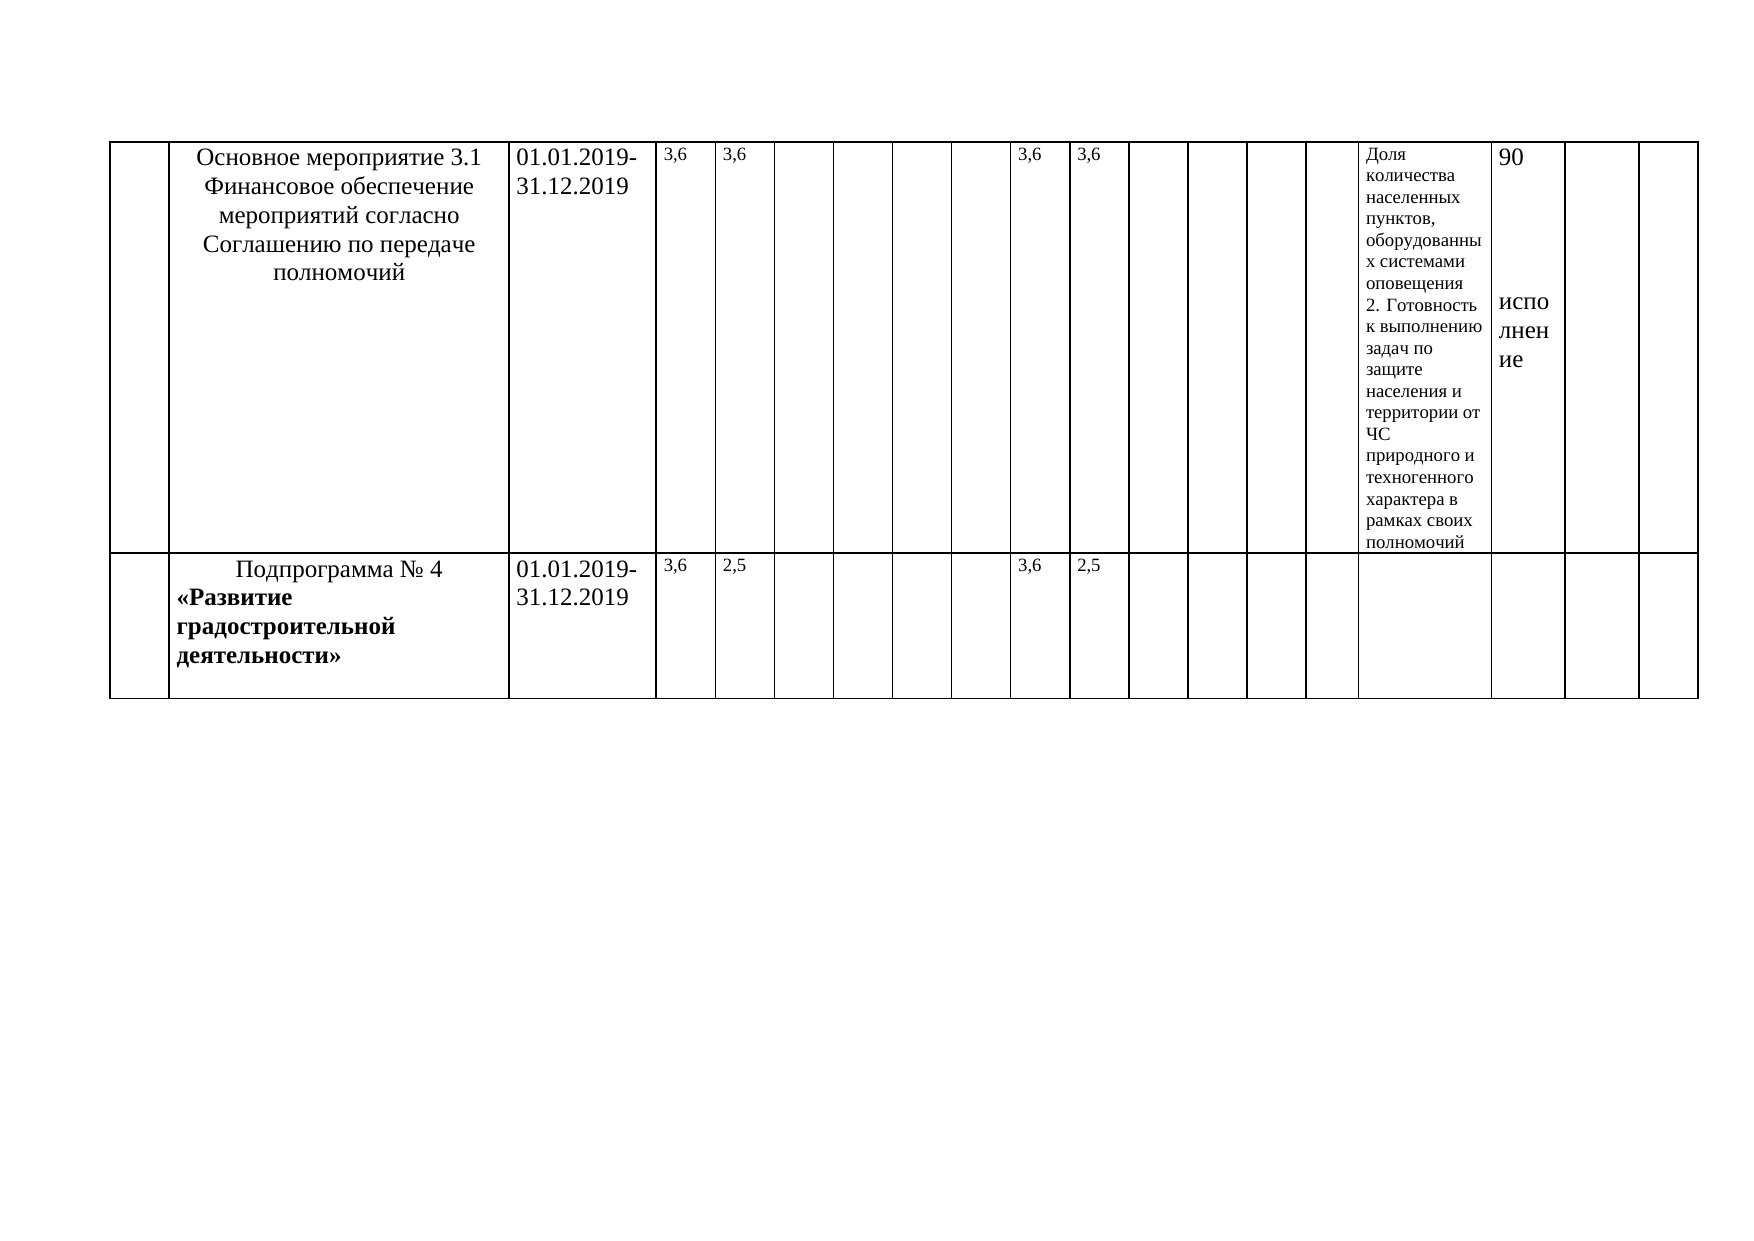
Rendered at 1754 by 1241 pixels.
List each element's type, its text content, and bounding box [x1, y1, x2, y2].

table_cell 2,5 [716, 554, 774, 697]
table_cell [111, 143, 168, 552]
table_cell [834, 554, 892, 697]
table_cell [1566, 143, 1638, 552]
table_cell 01.01.2019-31.12.2019 [510, 554, 655, 697]
table_cell [834, 143, 892, 552]
table_cell [775, 143, 833, 552]
table_cell Доля количества населенных пунктов, оборудованных системами оповещения 2. Готовность к выполнению задач по защите населения и территории от ЧС природного и техногенного характера в рамках своих полномочий [1359, 143, 1491, 552]
table_cell [893, 143, 951, 552]
table_cell [1130, 554, 1187, 697]
table_cell Подпрограмма № 4 «Развитие градостроительной деятельности» [170, 554, 508, 697]
table_cell 3,6 [657, 143, 715, 552]
table_cell [1189, 143, 1246, 552]
table_cell 3,6 [716, 143, 774, 552]
table_cell [952, 554, 1010, 697]
table_cell [893, 554, 951, 697]
table_cell 3,6 [1011, 143, 1069, 552]
table_cell [775, 554, 833, 697]
table_cell [111, 554, 168, 697]
table_cell [1307, 143, 1358, 552]
table_cell [1640, 554, 1697, 697]
table_cell 01.01.2019-31.12.2019 [510, 143, 655, 552]
table_cell 90 исполнение [1492, 143, 1564, 552]
table_cell [1248, 143, 1305, 552]
table_cell Основное мероприятие 3.1 Финансовое обеспечение мероприятий согласно Соглашению по передаче полномочий [170, 143, 508, 552]
table_cell 3,6 [1071, 143, 1128, 552]
table_cell [1248, 554, 1305, 697]
table_cell [952, 143, 1010, 552]
table_cell [1359, 554, 1491, 697]
table_cell [1189, 554, 1246, 697]
table_cell [1566, 554, 1638, 697]
table_cell [1130, 143, 1187, 552]
table_cell 3,6 [1011, 554, 1069, 697]
table_cell [1307, 554, 1358, 697]
table_cell 2,5 [1071, 554, 1128, 697]
table_cell [1640, 143, 1697, 552]
table_cell [1492, 554, 1564, 697]
table_cell 3,6 [657, 554, 715, 697]
